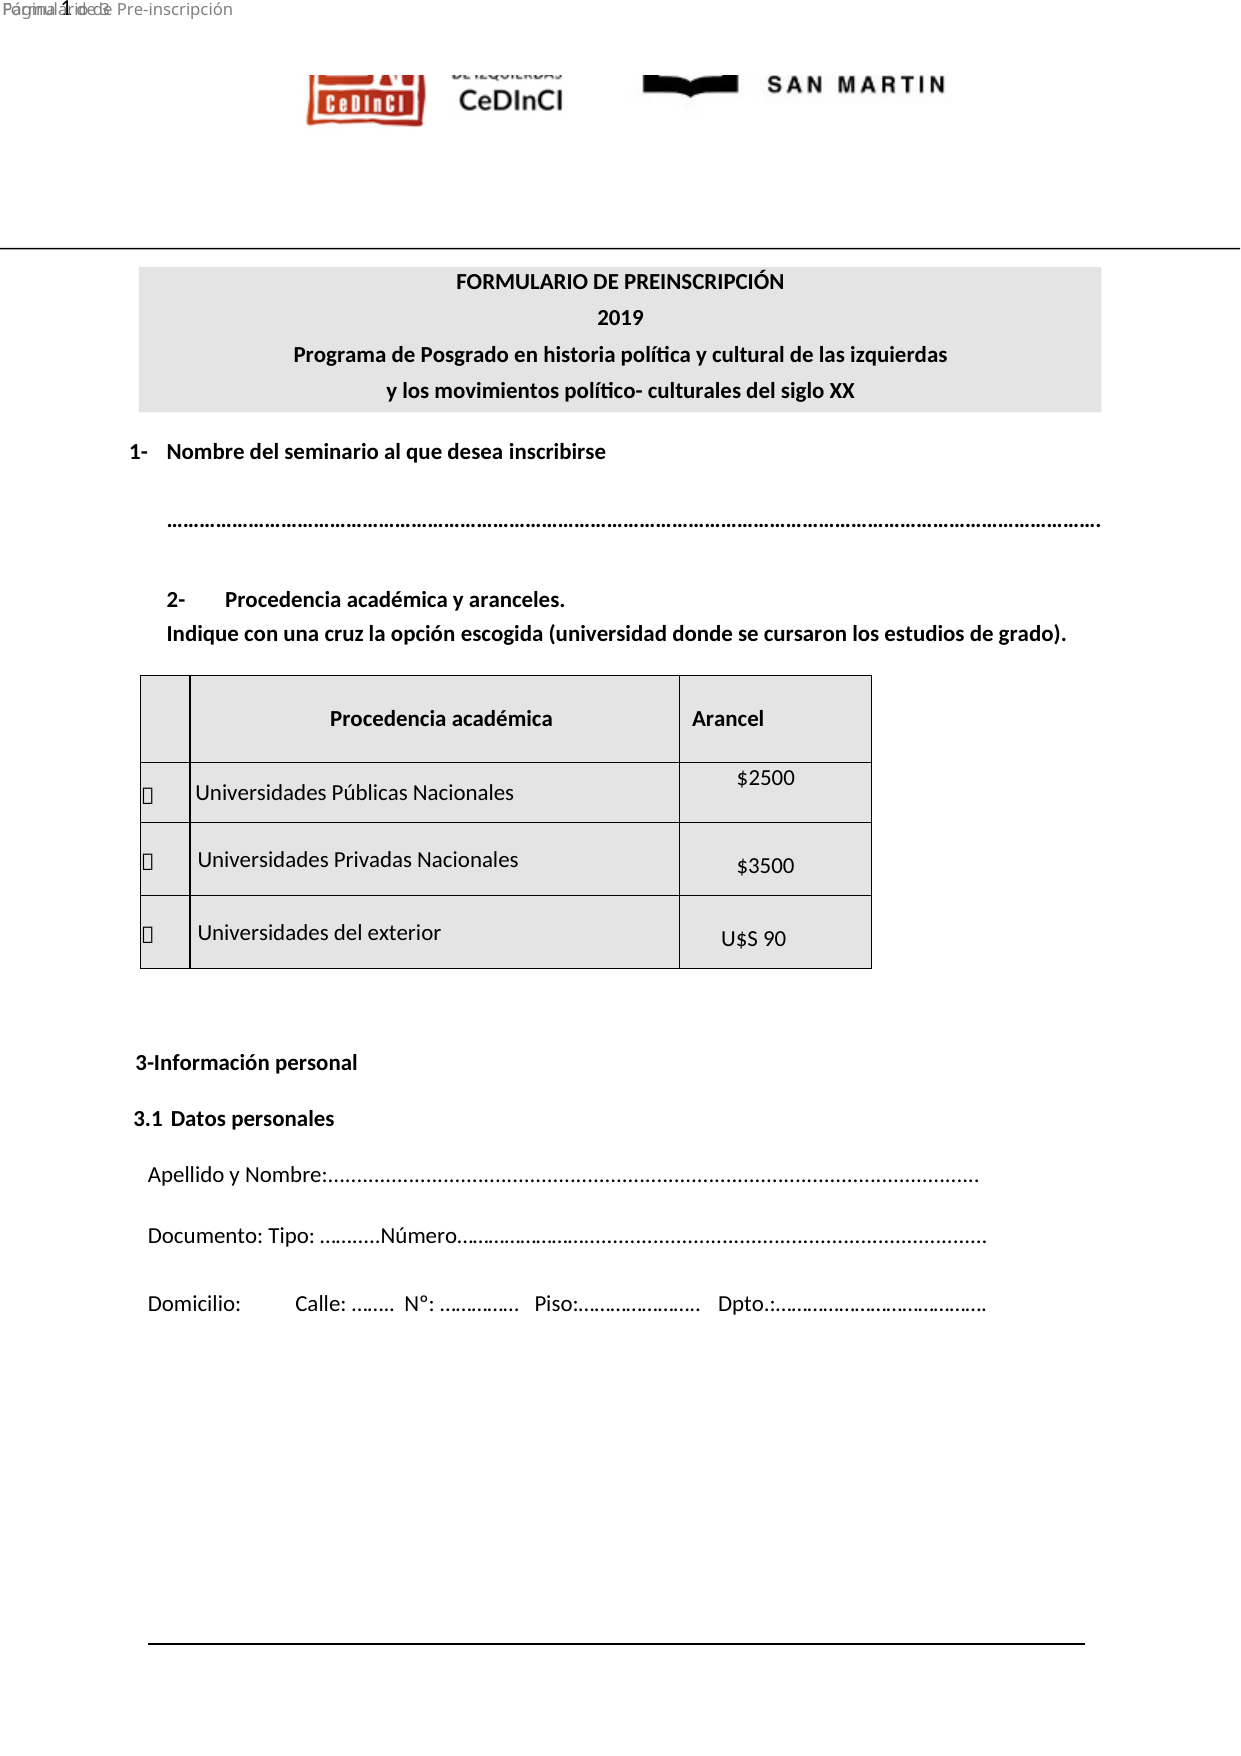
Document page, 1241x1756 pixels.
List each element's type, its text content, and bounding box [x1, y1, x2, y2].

table_cell $2500 [680, 763, 871, 822]
table_cell  [141, 823, 189, 895]
list Indique con una cruz la opción escogida (universidad donde se cursaron los estudios de grado). [166, 619, 1240, 647]
text Apellido y Nombre:................................................................................................................. [148, 1160, 1240, 1188]
table_header Procedencia académica [191, 676, 679, 762]
table_cell U$S 90 [680, 896, 871, 968]
table_cell Universidades Públicas Nacionales [191, 763, 679, 822]
table_cell $3500 [680, 823, 871, 895]
table_cell  [141, 896, 189, 968]
table_cell Universidades del exterior [191, 896, 679, 968]
table_header Arancel [680, 676, 871, 762]
list Procedencia académica y aranceles. [166, 585, 1240, 613]
text Documento: Tipo: …….....Número……………………...................................................................... Domicilio: Calle: …….. Nº: …………… Piso:………………….. Dpto.:…………………………………. [148, 1222, 1051, 1317]
list ………………………………………………………………………………………………………………………………………………………. [166, 505, 1240, 533]
list Nombre del seminario al que desea inscribirse [129, 437, 1240, 465]
table_header [141, 676, 189, 762]
list Datos personales [133, 1104, 1240, 1132]
table_cell Universidades Privadas Nacionales [191, 823, 679, 895]
picture [263, 75, 989, 139]
table_cell  [141, 763, 189, 822]
text 3-Información personal [135, 1048, 1240, 1076]
